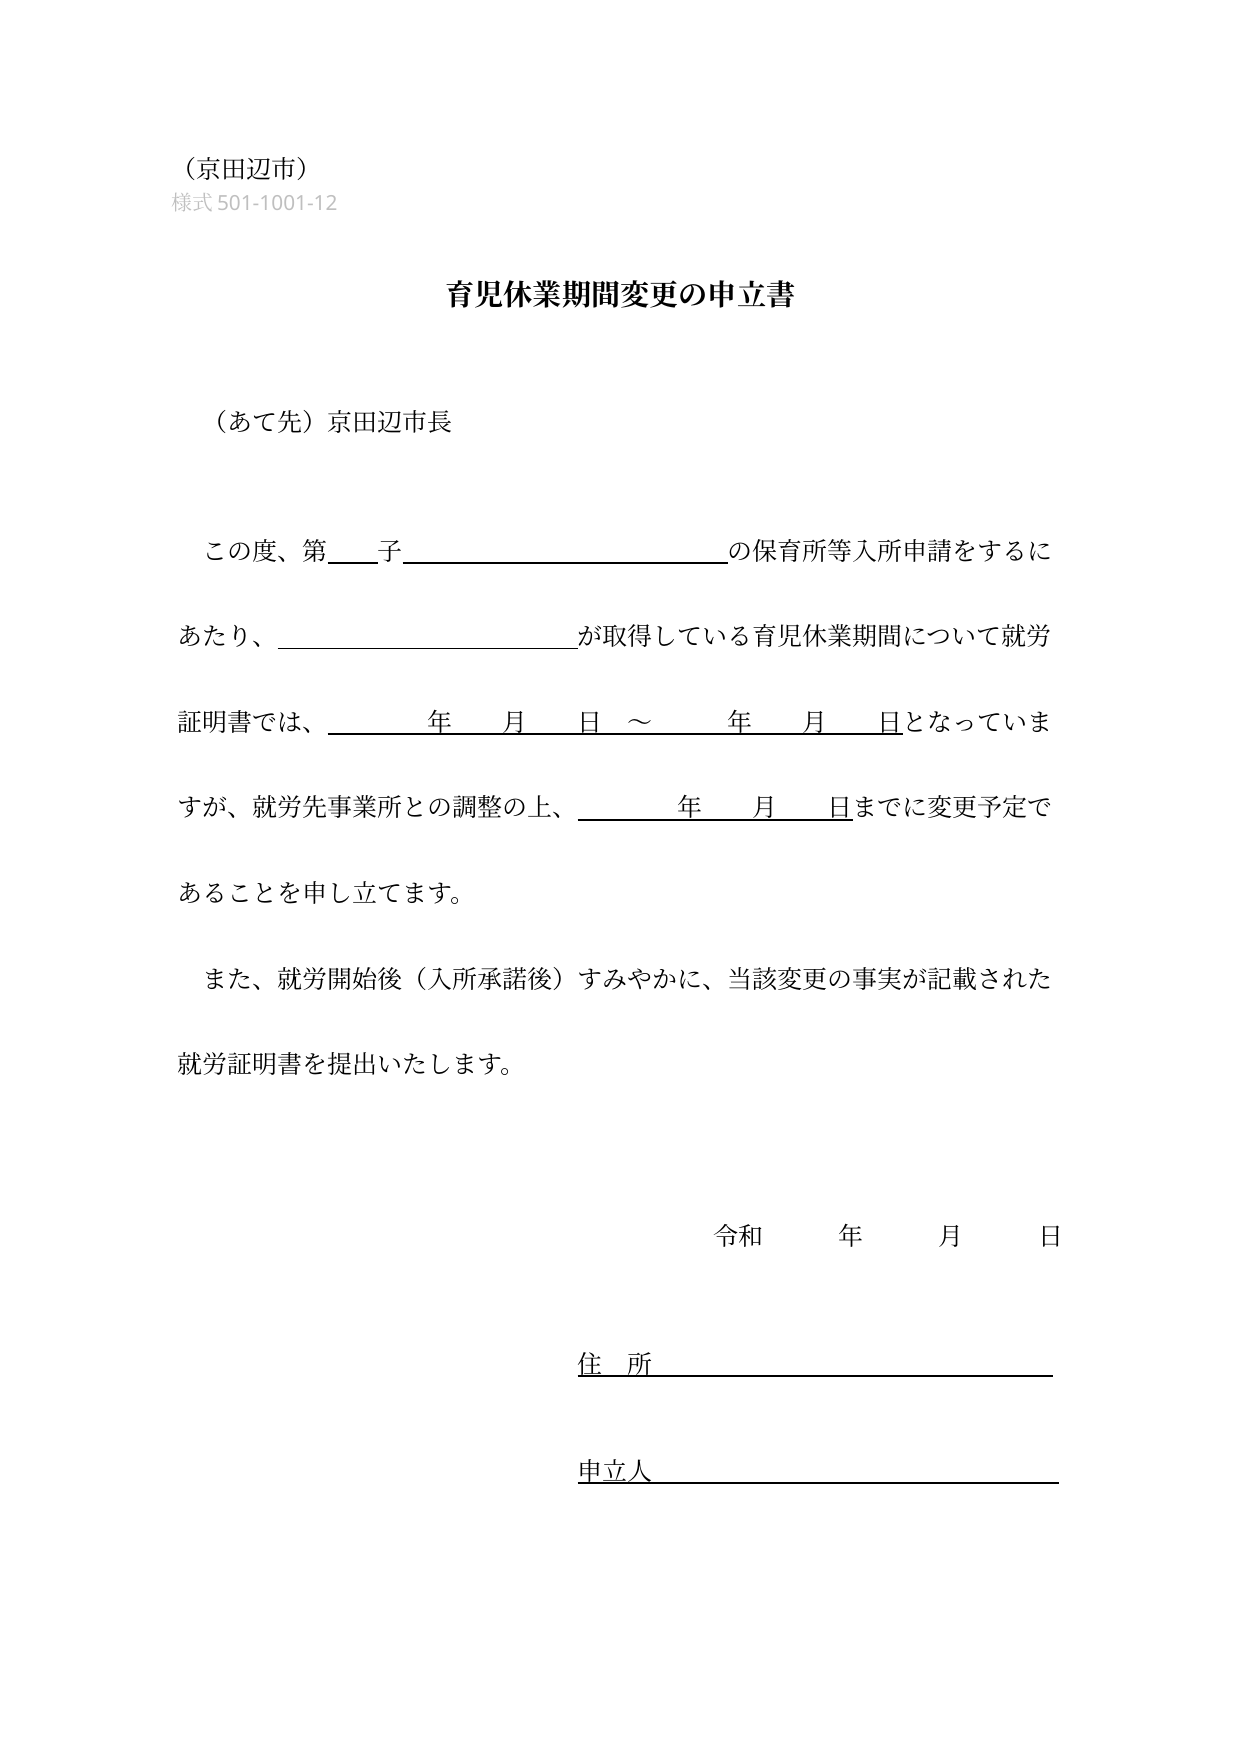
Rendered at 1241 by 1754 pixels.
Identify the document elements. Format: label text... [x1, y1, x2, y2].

text あることを申し立てます。 [177, 870, 1063, 913]
text （あて先）京田辺市長 [177, 399, 1063, 442]
text すが、就労先事業所との調整の上、 年 月 日までに変更予定で [177, 785, 1063, 827]
text 就労証明書を提出いたします。 [177, 1042, 1063, 1084]
text 令和 年 月 日 [177, 1213, 1063, 1256]
text 申立人 [177, 1448, 1093, 1491]
text 育児休業期間変更の申立書 [177, 271, 1063, 314]
text 住 所 [177, 1341, 1063, 1384]
text この度、第 子 の保育所等入所申請をするに [177, 528, 1063, 571]
text あたり、 が取得している育児休業期間について就労 [177, 613, 1063, 656]
text また、就労開始後（入所承諾後）すみやかに、当該変更の事実が記載された [177, 956, 1063, 999]
text 証明書では、 年 月 日 ～ 年 月 日となっていま [177, 699, 1063, 742]
